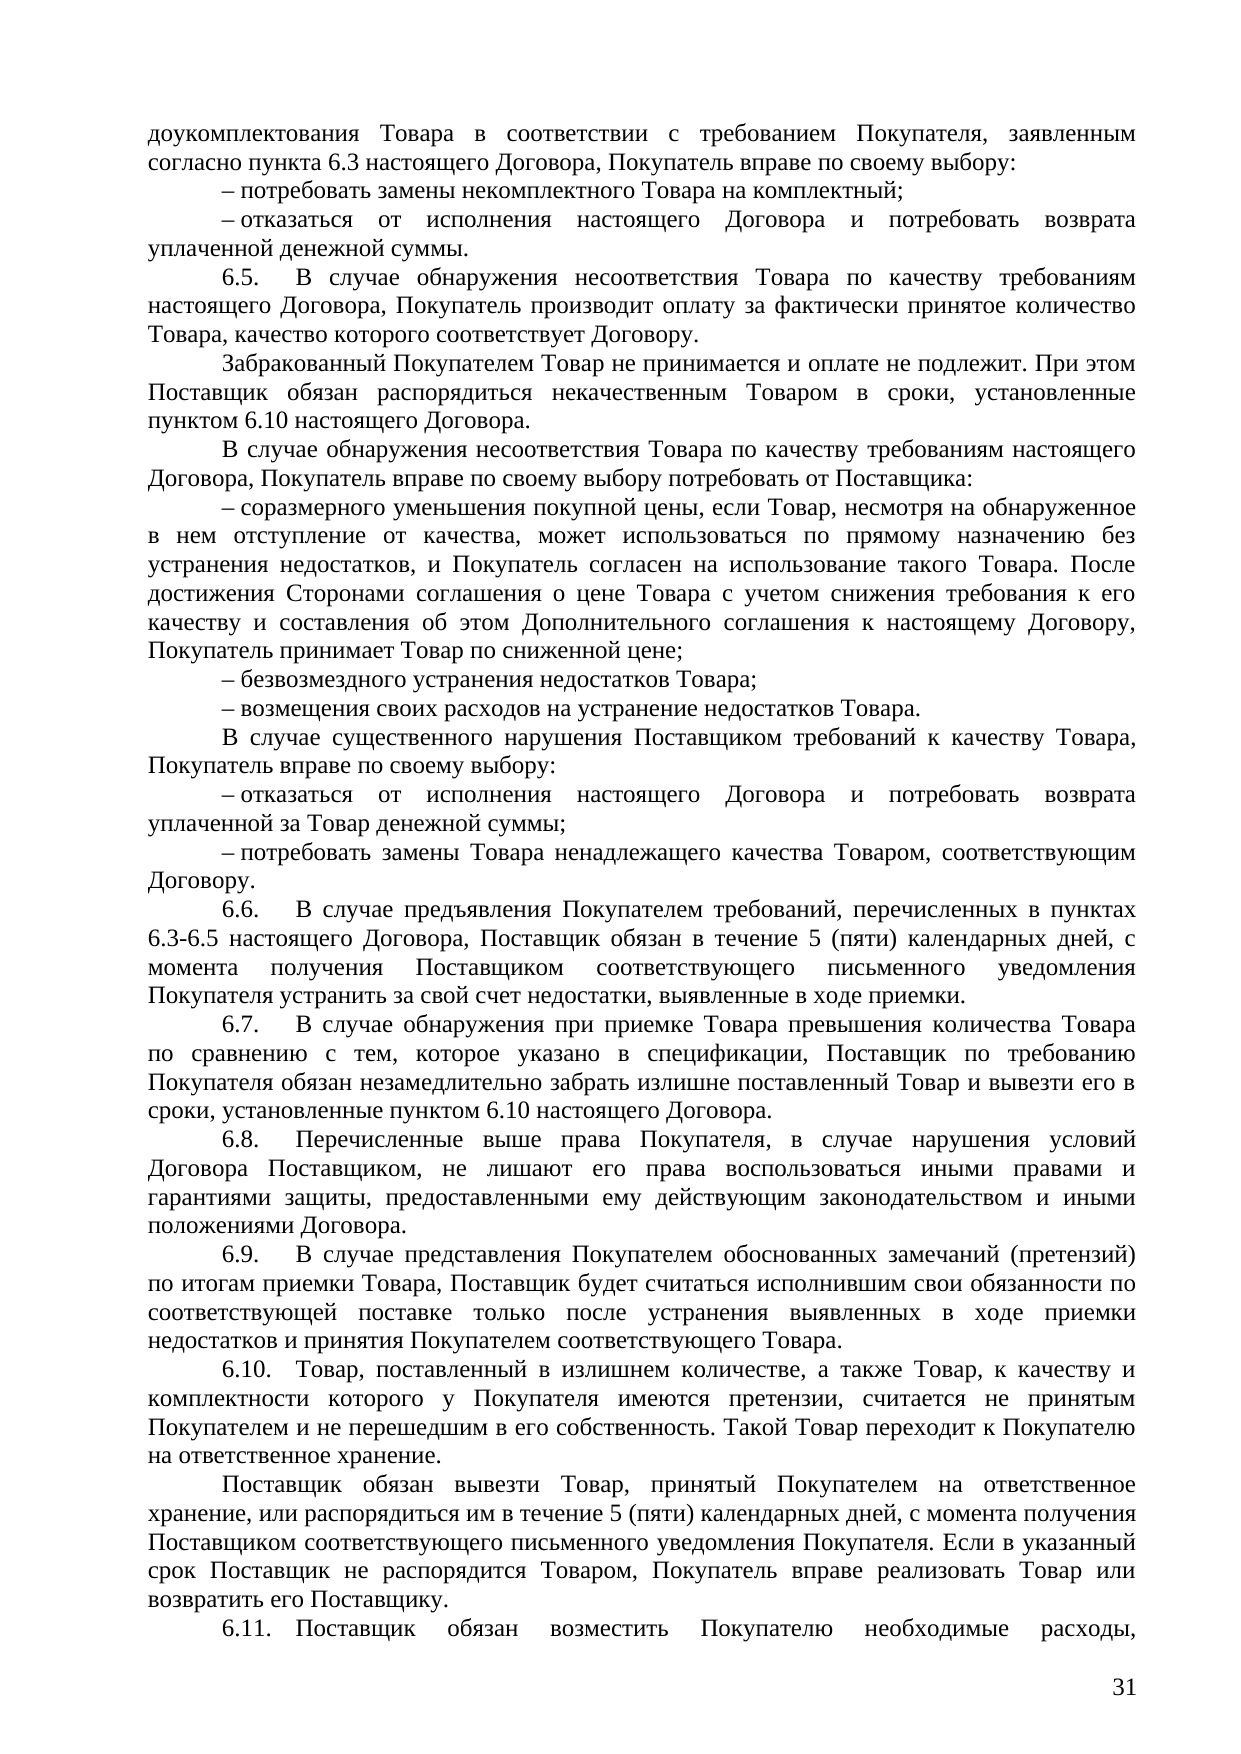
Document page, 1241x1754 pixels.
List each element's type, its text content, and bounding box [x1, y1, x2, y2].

list Товар, поставленный в излишнем количестве, а также Товар, к качеству и комплектности которого у Покупателя имеются претензии, считается не принятым Покупателем и не перешедшим в его собственность. Такой Товар переходит к Покупателю на ответственное хранение. [148, 1354, 1137, 1469]
text – отказаться от исполнения настоящего Договора и потребовать возврата уплаченной денежной суммы. [148, 204, 1137, 262]
text Поставщик обязан вывезти Товар, принятый Покупателем на ответственное хранение, или распорядиться им в течение 5 (пяти) календарных дней, с момента получения Поставщиком соответствующего письменного уведомления Покупателя. Если в указанный срок Поставщик не распорядится Товаром, Покупатель вправе реализовать Товар или возвратить его Поставщику. [148, 1469, 1137, 1613]
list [148, 1613, 1137, 1642]
list В случае обнаружения несоответствия Товара по качеству требованиям настоящего Договора, Покупатель производит оплату за фактически принятое количество Товара, качество которого соответствует Договору. [148, 262, 1137, 348]
list В случае обнаружения при приемке Товара превышения количества Товара по сравнению с тем, которое указано в спецификации, Поставщик по требованию Покупателя обязан незамедлительно забрать излишне поставленный Товар и вывезти его в сроки, установленные пунктом 6.10 настоящего Договора. [148, 1009, 1137, 1124]
text – потребовать замены Товара ненадлежащего качества Товаром, соответствующим Договору. [148, 837, 1137, 894]
text – возмещения своих расходов на устранение недостатков Товара. [148, 693, 1137, 722]
text – соразмерного уменьшения покупной цены, если Товар, несмотря на обнаруженное в нем отступление от качества, может использоваться по прямому назначению без устранения недостатков, и Покупатель согласен на использование такого Товара. После достижения Сторонами соглашения о цене Товара с учетом снижения требования к его качеству и составления об этом Дополнительного соглашения к настоящему Договору, Покупатель принимает Товар по сниженной цене; [148, 492, 1137, 664]
list В случае представления Покупателем обоснованных замечаний (претензий) по итогам приемки Товара, Поставщик будет считаться исполнившим свои обязанности по соответствующей поставке только после устранения выявленных в ходе приемки недостатков и принятия Покупателем соответствующего Товара. [148, 1239, 1137, 1354]
list Перечисленные выше права Покупателя, в случае нарушения условий Договора Поставщиком, не лишают его права воспользоваться иными правами и гарантиями защиты, предоставленными ему действующим законодательством и иными положениями Договора. [148, 1124, 1137, 1239]
text Забракованный Покупателем Товар не принимается и оплате не подлежит. При этом Поставщик обязан распорядиться некачественным Товаром в сроки, установленные пунктом 6.10 настоящего Договора. [148, 348, 1137, 434]
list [148, 118, 1137, 176]
text – потребовать замены некомплектного Товара на комплектный; [148, 176, 1137, 204]
text В случае обнаружения несоответствия Товара по качеству требованиям настоящего Договора, Покупатель вправе по своему выбору потребовать от Поставщика: [148, 434, 1137, 492]
list В случае предъявления Покупателем требований, перечисленных в пунктах 6.3-6.5 настоящего Договора, Поставщик обязан в течение 5 (пяти) календарных дней, с момента получения Поставщиком соответствующего письменного уведомления Покупателя устранить за свой счет недостатки, выявленные в ходе приемки. [148, 894, 1137, 1009]
text В случае существенного нарушения Поставщиком требований к качеству Товара, Покупатель вправе по своему выбору: [148, 722, 1137, 779]
text – отказаться от исполнения настоящего Договора и потребовать возврата уплаченной за Товар денежной суммы; [148, 779, 1137, 837]
text – безвозмездного устранения недостатков Товара; [148, 664, 1137, 693]
